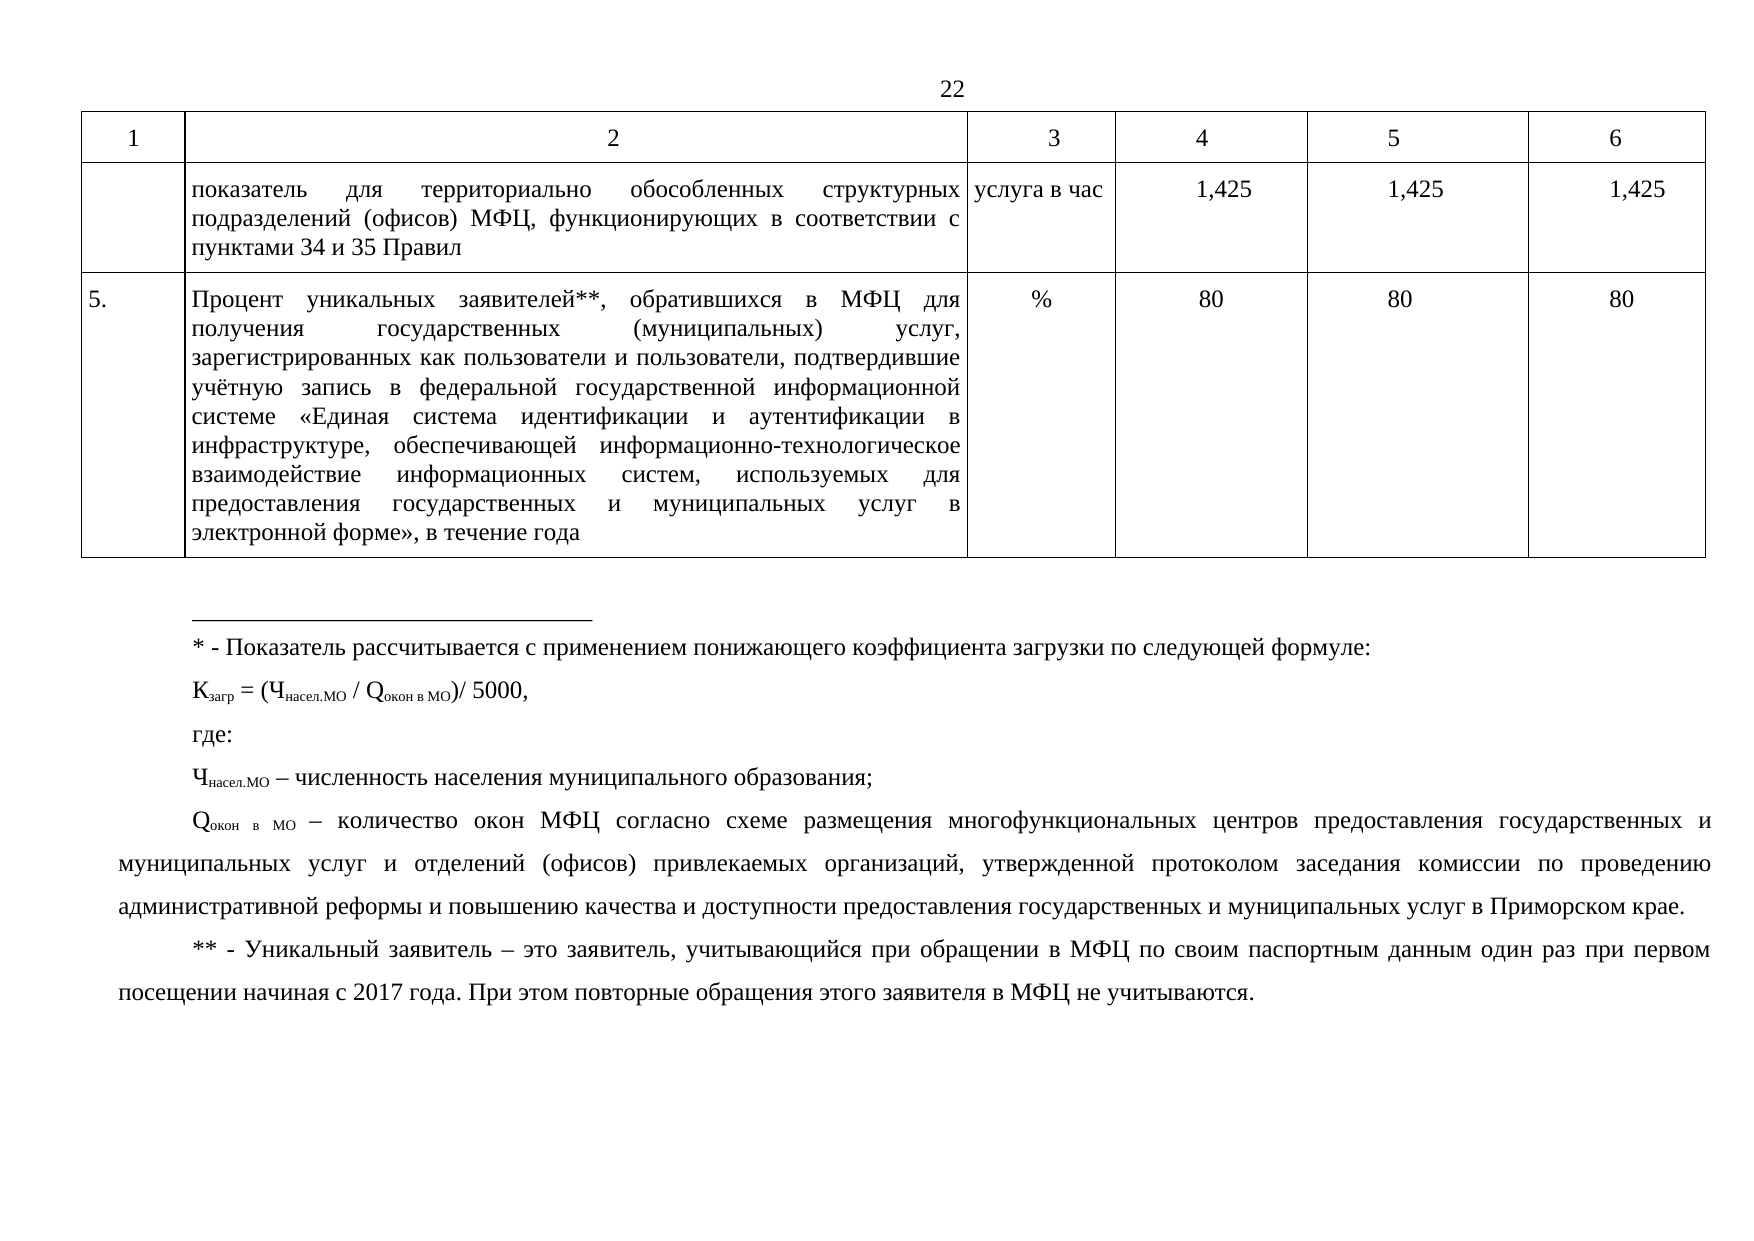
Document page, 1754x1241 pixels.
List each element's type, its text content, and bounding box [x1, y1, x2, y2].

table_cell 5 [1308, 112, 1528, 162]
text ________________________________ [118, 595, 1713, 624]
table_cell 5. [82, 273, 184, 557]
table_cell 4 [1116, 112, 1307, 162]
table_cell 2 [186, 112, 967, 162]
table_cell 3 [968, 112, 1115, 162]
table_cell 6 [1529, 112, 1705, 162]
text где: [118, 719, 1713, 747]
text * - Показатель рассчитывается с применением понижающего коэффициента загрузки по следующей формуле: [118, 632, 1713, 661]
table_cell 80 [1529, 273, 1705, 557]
table_cell Процент уникальных заявителей**, обратившихся в МФЦ для получения государственных (муниципальных) услуг, зарегистрированных как пользователи и пользователи, подтвердившие учётную запись в федеральной государственной информационной системе «Единая система идентификации и аутентификации в инфраструктуре, обеспечивающей информационно-технологическое взаимодействие информационных систем, используемых для предоставления государственных и муниципальных услуг в электронной форме», в течение года [186, 273, 967, 557]
table_cell 1,425 [1308, 163, 1528, 272]
table_cell услуга в час [968, 163, 1115, 272]
table_cell 80 [1308, 273, 1528, 557]
text Чнасел.МО – численность населения муниципального образования; [118, 762, 1713, 791]
table_cell % [968, 273, 1115, 557]
table_cell 1,425 [1529, 163, 1705, 272]
table_cell 80 [1116, 273, 1307, 557]
table_cell [82, 163, 184, 272]
text ** - Уникальный заявитель – это заявитель, учитывающийся при обращении в МФЦ по своим паспортным данным один раз при первом посещении начиная с 2017 года. При этом повторные обращения этого заявителя в МФЦ не учитываются. [118, 934, 1713, 1006]
table_cell 1,425 [1116, 163, 1307, 272]
table_cell показатель для территориально обособленных структурных подразделений (офисов) МФЦ, функционирующих в соответствии с пунктами 34 и 35 Правил [186, 163, 967, 272]
text Qокон в МО – количество окон МФЦ согласно схеме размещения многофункциональных центров предоставления государственных и муниципальных услуг и отделений (офисов) привлекаемых организаций, утвержденной протоколом заседания комиссии по проведению административной реформы и повышению качества и доступности предоставления государственных и муниципальных услуг в Приморском крае. [118, 805, 1713, 920]
text Кзагр = (Чнасел.МО / Qокон в МО)/ 5000, [118, 676, 1713, 704]
table_cell 1 [82, 112, 184, 162]
